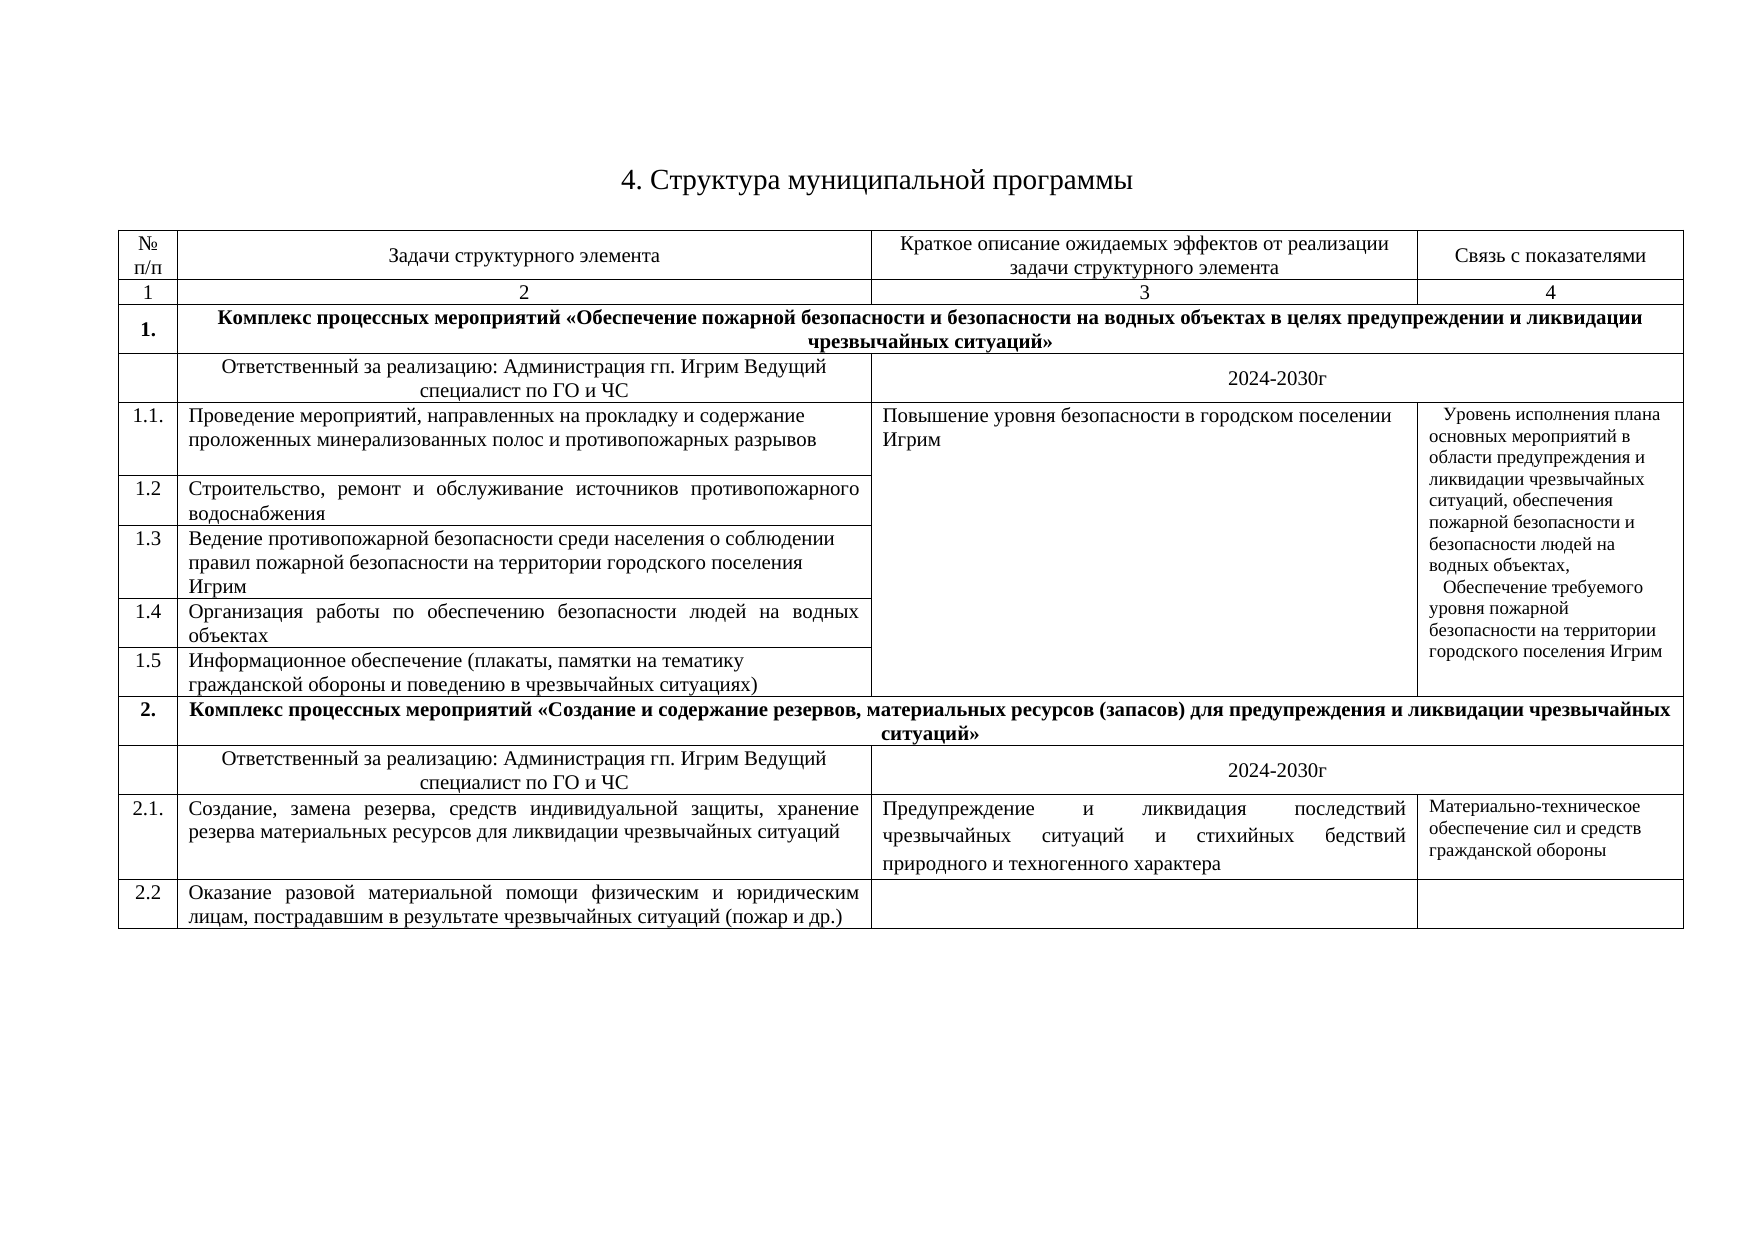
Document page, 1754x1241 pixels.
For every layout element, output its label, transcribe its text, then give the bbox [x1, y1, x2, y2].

table_cell Создание, замена резерва, средств индивидуальной защиты, хранение резерва материальных ресурсов для ликвидации чрезвычайных ситуаций [178, 795, 871, 878]
text 4. Структура муниципальной программы [118, 162, 1636, 196]
table_cell Оказание разовой материальной помощи физическим и юридическим лицам, пострадавшим в результате чрезвычайных ситуаций (пожар и др.) [178, 880, 871, 928]
table_cell 1 [119, 280, 177, 304]
table_header № п/п [119, 231, 177, 279]
table_cell Ведение противопожарной безопасности среди населения о соблюдении правил пожарной безопасности на территории городского поселения Игрим [178, 526, 871, 598]
table_cell Строительство, ремонт и обслуживание источников противопожарного водоснабжения [178, 476, 871, 524]
table_cell Повышение уровня безопасности в городском поселении Игрим [872, 403, 1417, 696]
table_cell 1.3 [119, 526, 177, 598]
table_cell 2024-2030г [872, 354, 1683, 402]
table_cell 1. [119, 305, 177, 353]
table_cell 2.2 [119, 880, 177, 928]
table_cell Ответственный за реализацию: Администрация гп. Игрим Ведущий специалист по ГО и ЧС [178, 354, 871, 402]
table_header Задачи структурного элемента [178, 231, 871, 279]
table_cell 2. [119, 697, 177, 745]
table_cell 3 [872, 280, 1417, 304]
table_cell 4 [1418, 280, 1683, 304]
table_cell [119, 354, 177, 402]
table_cell Материально-техническое обеспечение сил и средств гражданской обороны [1418, 795, 1683, 878]
table_header Краткое описание ожидаемых эффектов от реализации задачи структурного элемента [872, 231, 1417, 279]
table_cell [872, 880, 1417, 928]
table_cell 1.2 [119, 476, 177, 524]
table_cell 1.4 [119, 599, 177, 647]
table_cell Ответственный за реализацию: Администрация гп. Игрим Ведущий специалист по ГО и ЧС [178, 746, 871, 794]
table_header Связь с показателями [1418, 231, 1683, 279]
table_cell [119, 746, 177, 794]
table_cell 2.1. [119, 795, 177, 878]
table_cell Предупреждение и ликвидация последствий чрезвычайных ситуаций и стихийных бедствий природного и техногенного характера [872, 795, 1417, 878]
table_cell 2 [178, 280, 871, 304]
table_cell 1.5 [119, 648, 177, 696]
table_cell Информационное обеспечение (плакаты, памятки на тематику гражданской обороны и поведению в чрезвычайных ситуациях) [178, 648, 871, 696]
table_cell [1418, 880, 1683, 928]
table_cell 1.1. [119, 403, 177, 475]
table_cell Комплекс процессных мероприятий «Создание и содержание резервов, материальных ресурсов (запасов) для предупреждения и ликвидации чрезвычайных ситуаций» [178, 697, 1683, 745]
table_cell Уровень исполнения плана основных мероприятий в области предупреждения и ликвидации чрезвычайных ситуаций, обеспечения пожарной безопасности и безопасности людей на водных объектах, Обеспечение требуемого уровня пожарной безопасности на территории городского поселения Игрим [1418, 403, 1683, 696]
table_cell 2024-2030г [872, 746, 1683, 794]
table_cell Организация работы по обеспечению безопасности людей на водных объектах [178, 599, 871, 647]
table_cell Комплекс процессных мероприятий «Обеспечение пожарной безопасности и безопасности на водных объектах в целях предупреждении и ликвидации чрезвычайных ситуаций» [178, 305, 1683, 353]
table_cell Проведение мероприятий, направленных на прокладку и содержание проложенных минерализованных полос и противопожарных разрывов [178, 403, 871, 475]
